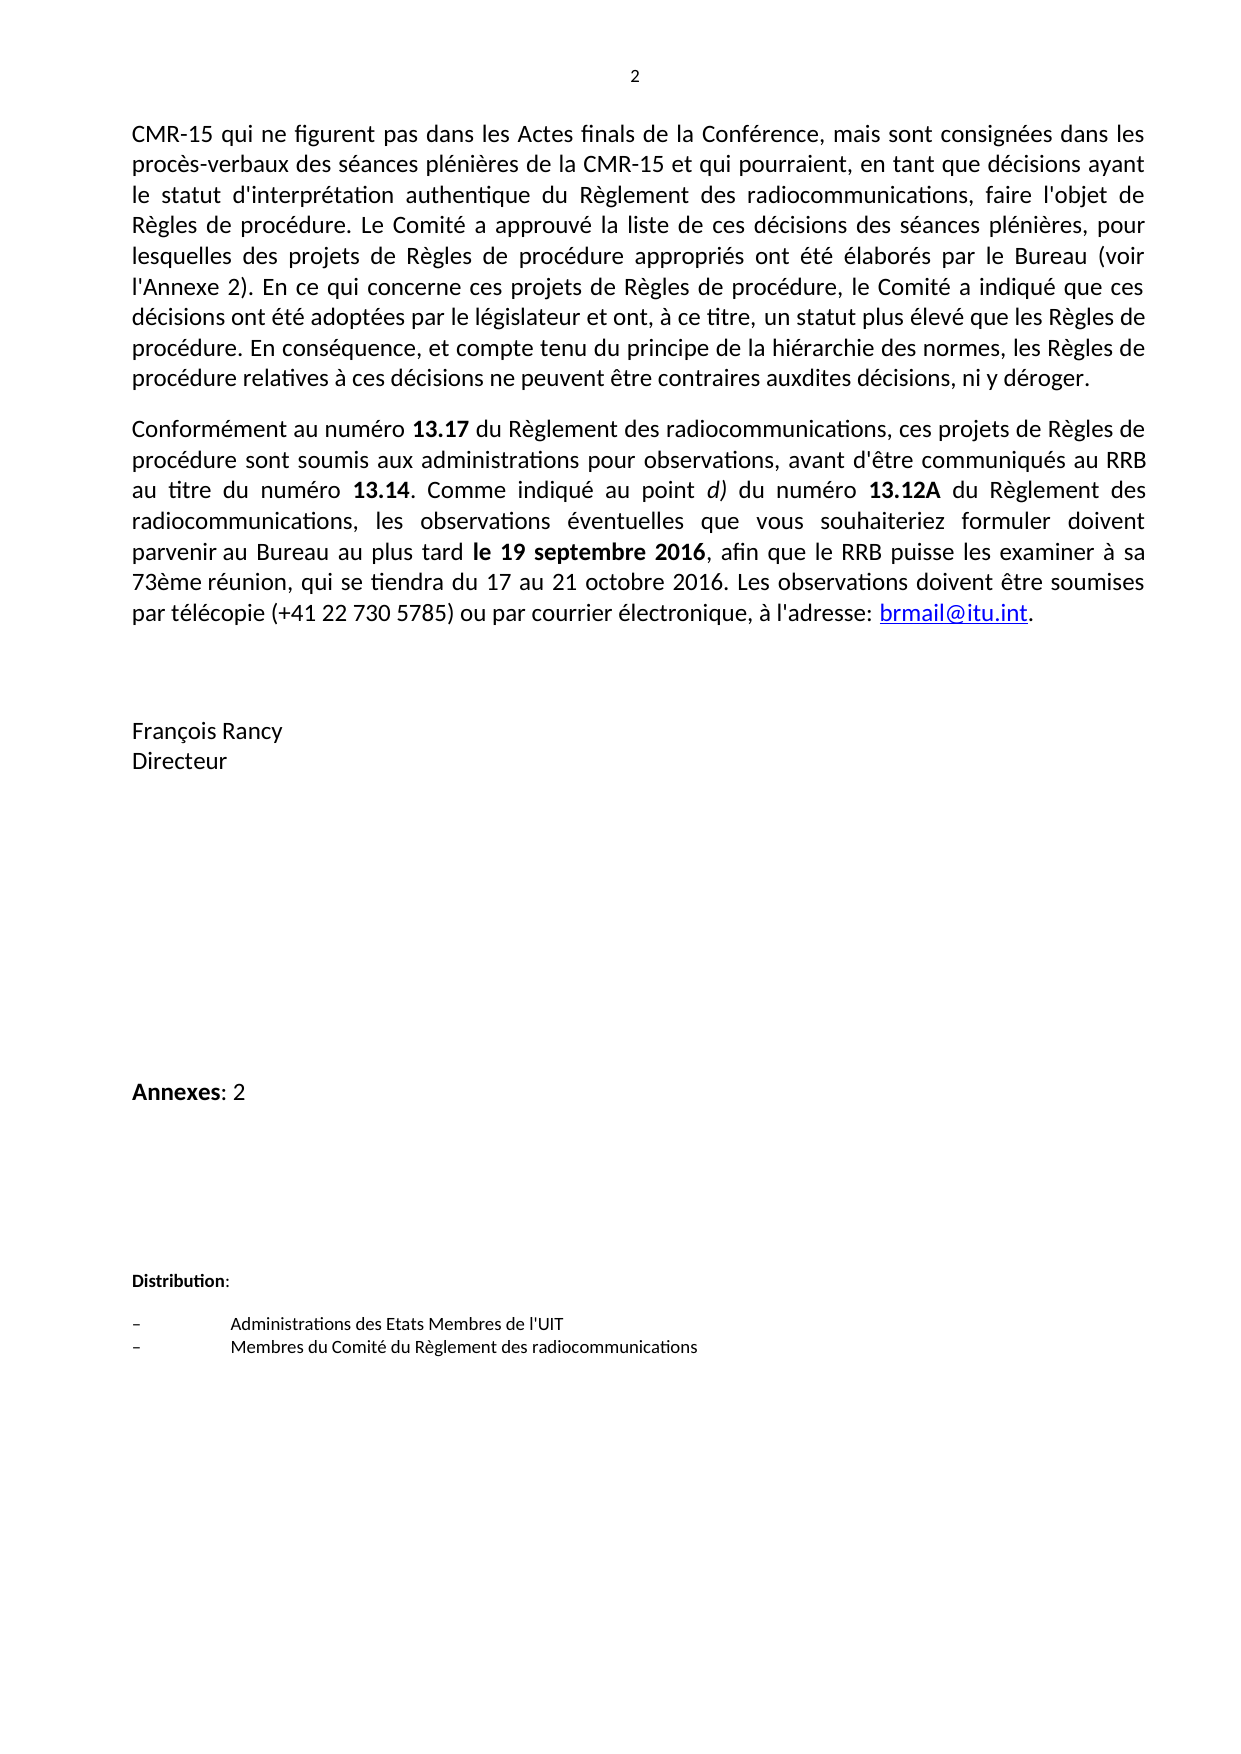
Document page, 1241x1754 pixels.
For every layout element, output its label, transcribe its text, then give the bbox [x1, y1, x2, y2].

text François Rancy Directeur [132, 715, 1122, 776]
text Annexes: 2 [132, 1076, 1122, 1106]
text – Administrations des Etats Membres de l'UIT – Membres du Comité du Règlement des radiocommunications [132, 1313, 1122, 1358]
text Distribution: [132, 1269, 1122, 1292]
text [132, 118, 1146, 393]
text Conformément au numéro 13.17 du Règlement des radiocommunications, ces projets de Règles de procédure sont soumis aux administrations pour observations, avant d'être communiqués au RRB au titre du numéro 13.14. Comme indiqué au point d) du numéro 13.12A du Règlement des radiocommunications, les observations éventuelles que vous souhaiteriez formuler doivent parvenir au Bureau au plus tard le 19 septembre 2016, afin que le RRB puisse les examiner à sa 73ème réunion, qui se tiendra du 17 au 21 octobre 2016. Les observations doivent être soumises par télécopie (+41 22 730 5785) ou par courrier électronique, à l'adresse: brmail@itu.int. [132, 414, 1146, 627]
